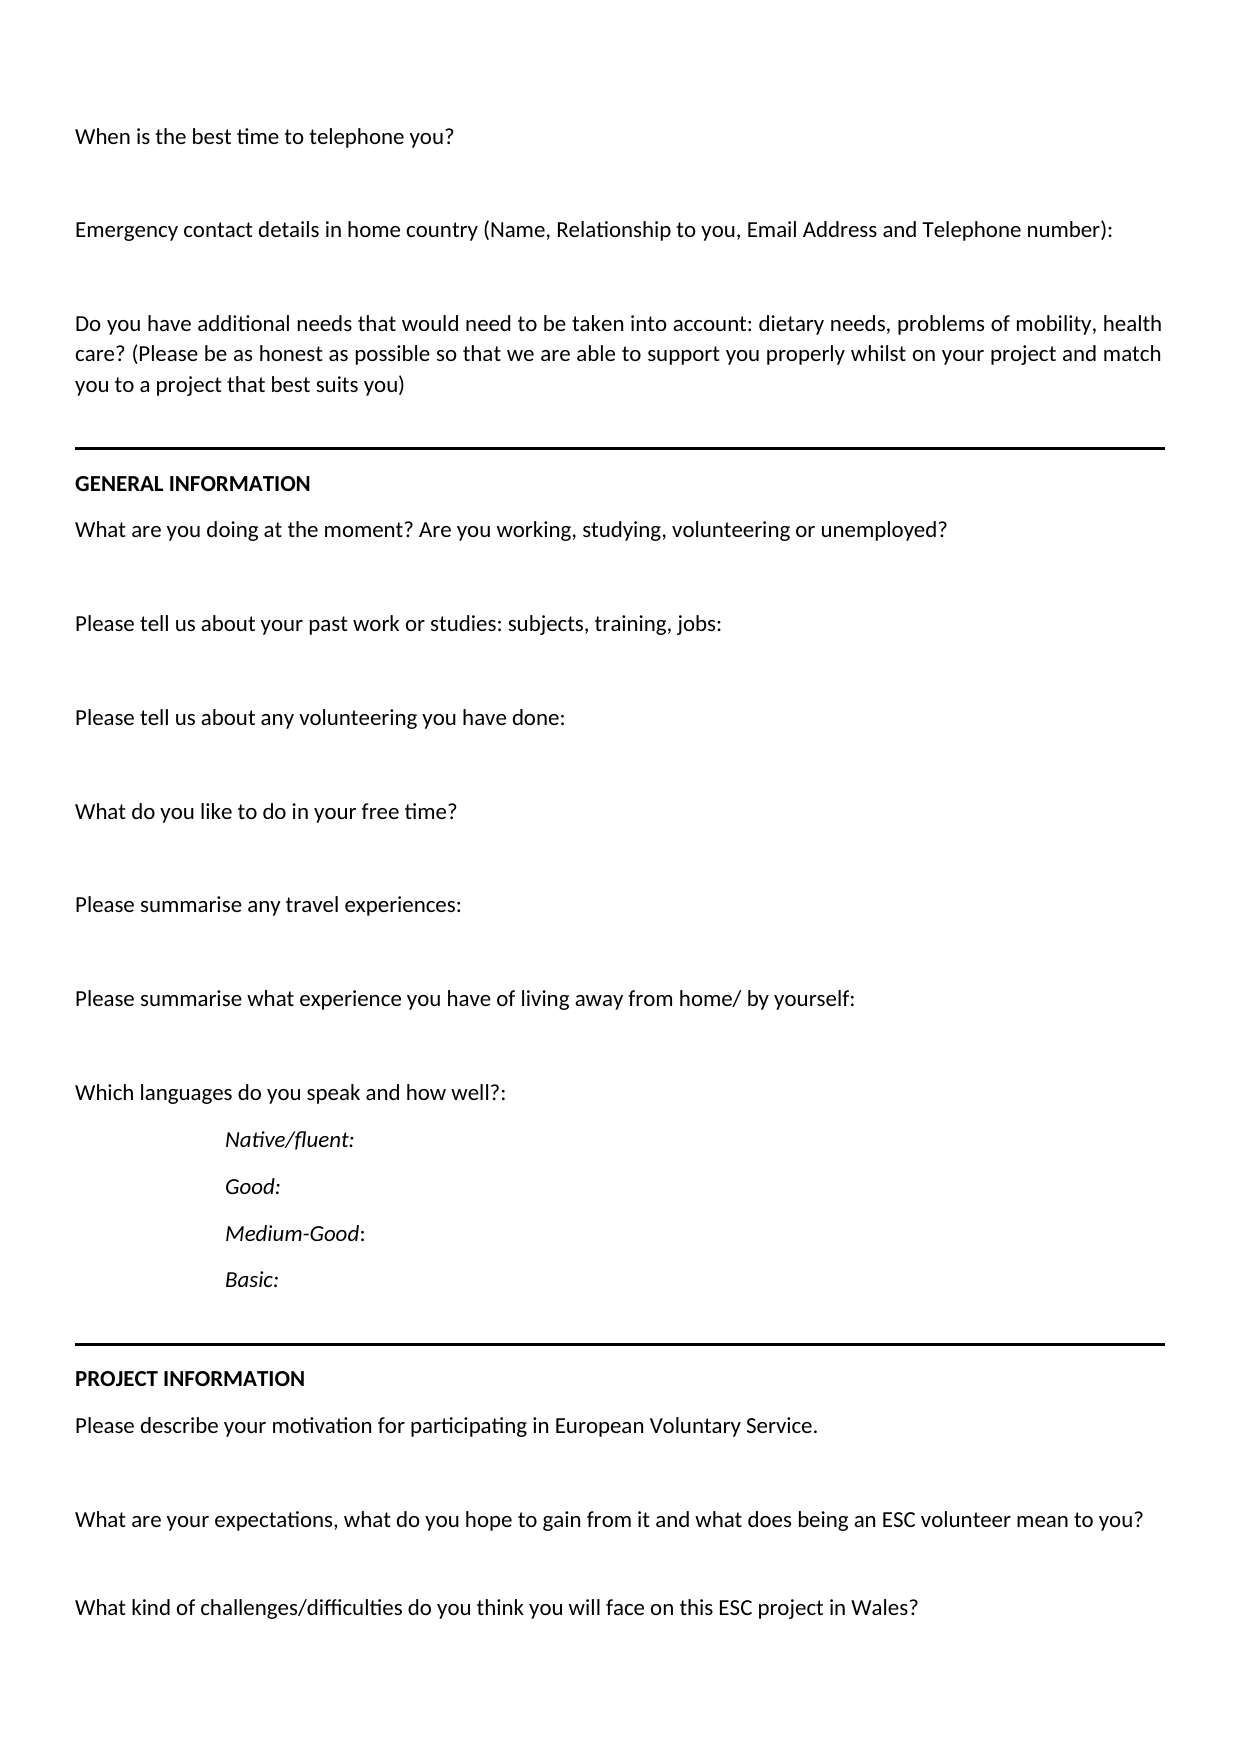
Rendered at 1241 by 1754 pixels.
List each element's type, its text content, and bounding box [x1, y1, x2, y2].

text Please describe your motivation for participating in European Voluntary Service. [75, 1411, 1165, 1439]
text PROJECT INFORMATION [75, 1364, 1165, 1393]
text What are you doing at the moment? Are you working, studying, volunteering or unemployed? [75, 516, 1165, 544]
text Please tell us about your past work or studies: subjects, training, jobs: [75, 609, 1165, 637]
text Emergency contact details in home country (Name, Relationship to you, Email Address and Telephone number): [75, 216, 1165, 244]
text GENERAL INFORMATION [75, 469, 1165, 497]
text Good: [75, 1172, 1008, 1200]
text Medium-Good: [150, 1219, 1008, 1247]
text Basic: [75, 1266, 1008, 1294]
text What kind of challenges/difficulties do you think you will face on this ESC project in Wales? [75, 1593, 1165, 1621]
text What do you like to do in your free time? [75, 797, 1165, 825]
text Please summarise what experience you have of living away from home/ by yourself: [75, 984, 1165, 1012]
text Which languages do you speak and how well?: [75, 1078, 1165, 1106]
text Please tell us about any volunteering you have done: [75, 703, 1165, 731]
text What are your expectations, what do you hope to gain from it and what does being an ESC volunteer mean to you? [75, 1505, 1165, 1533]
text Do you have additional needs that would need to be taken into account: dietary needs, problems of mobility, health care? (Please be as honest as possible so that we are able to support you properly whilst on your project and match you to a project that best suits you) [75, 309, 1165, 398]
text Please summarise any travel experiences: [75, 891, 1165, 919]
text When is the best time to telephone you? [75, 122, 1165, 150]
text Native/fluent: [75, 1125, 1008, 1153]
